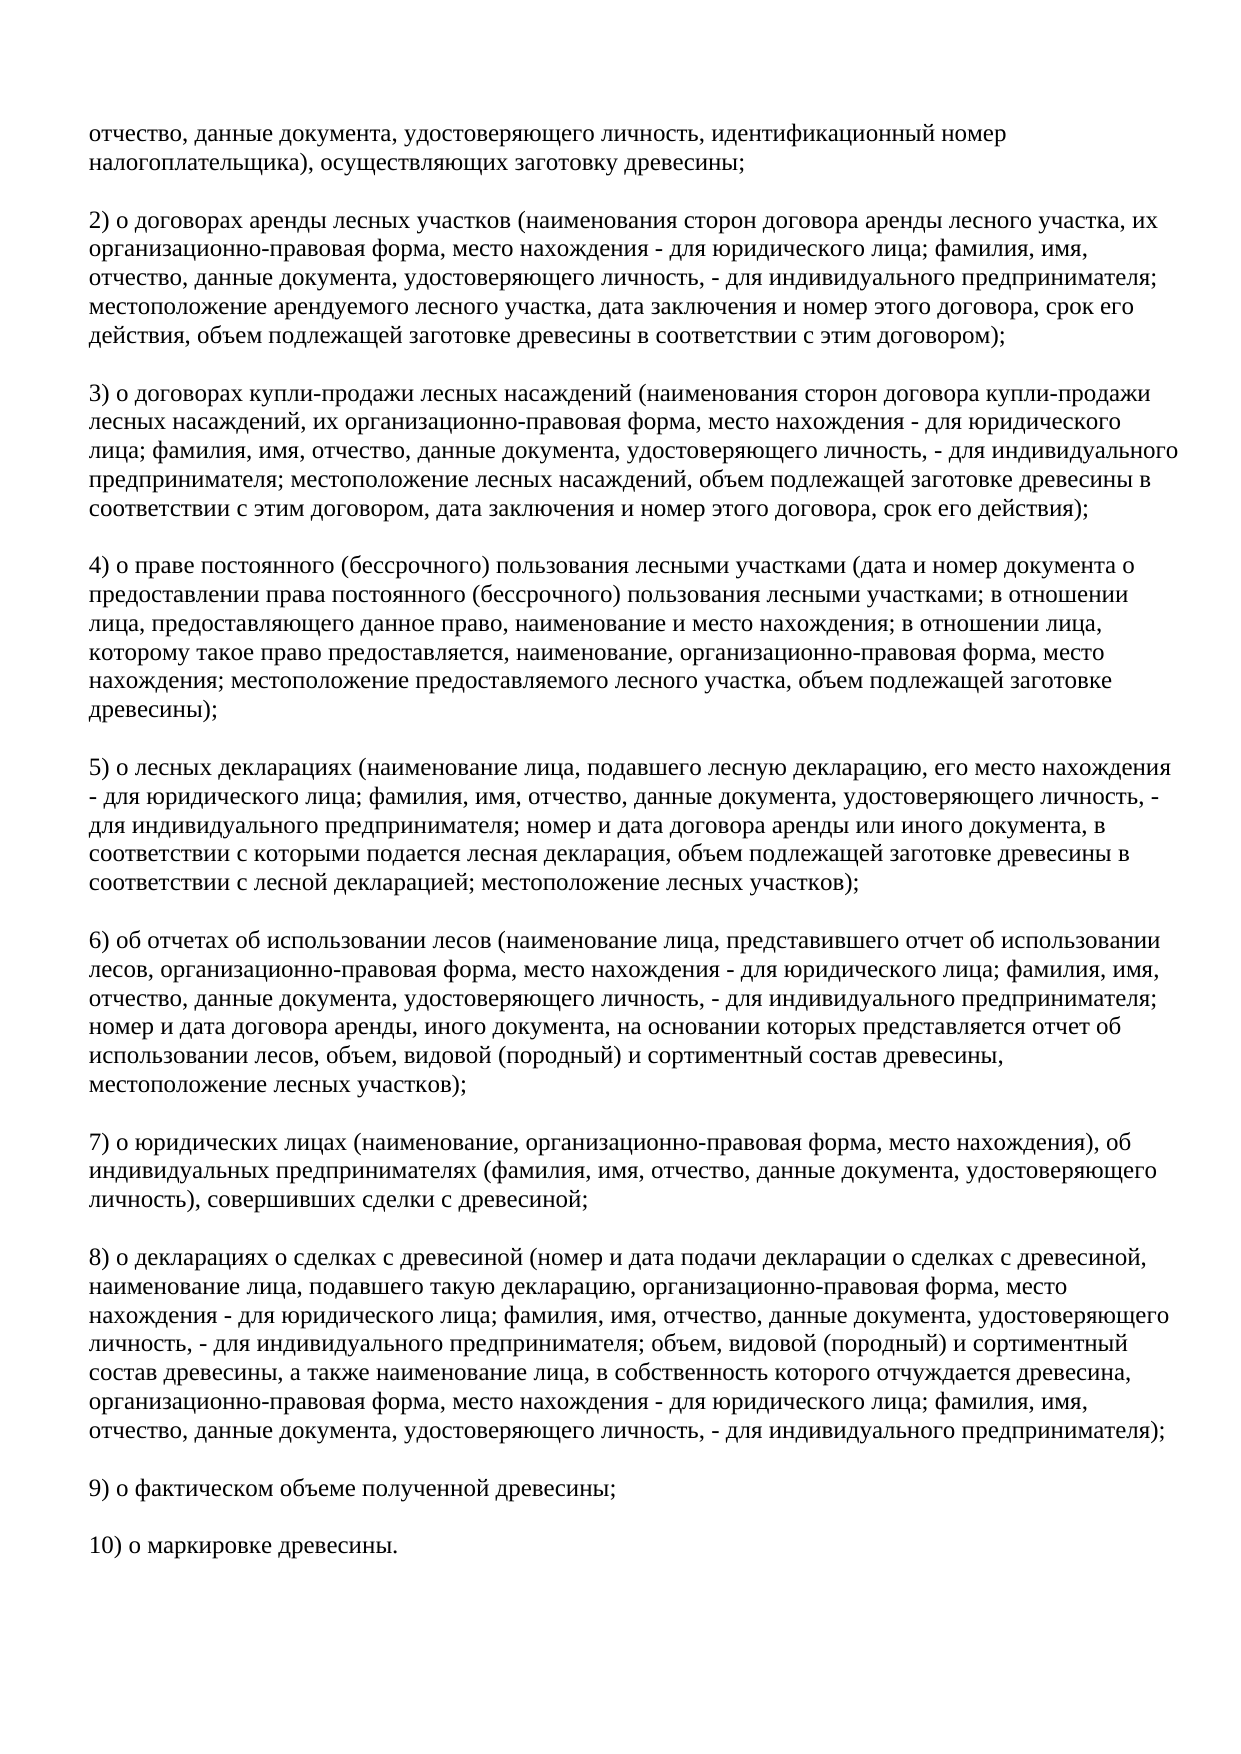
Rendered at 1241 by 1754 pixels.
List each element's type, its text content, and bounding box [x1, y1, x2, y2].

text 5) о лесных декларациях (наименование лица, подавшего лесную декларацию, его место нахождения - для юридического лица; фамилия, имя, отчество, данные документа, удостоверяющего личность, - для индивидуального предпринимателя; номер и дата договора аренды или иного документа, в соответствии с которыми подается лесная декларация, объем подлежащей заготовке древесины в соответствии с лесной декларацией; местоположение лесных участков); [89, 752, 1181, 896]
text 2) о договорах аренды лесных участков (наименования сторон договора аренды лесного участка, их организационно-правовая форма, место нахождения - для юридического лица; фамилия, имя, отчество, данные документа, удостоверяющего личность, - для индивидуального предпринимателя; местоположение арендуемого лесного участка, дата заключения и номер этого договора, срок его действия, объем подлежащей заготовке древесины в соответствии с этим договором); [89, 205, 1181, 348]
text 10) о маркировке древесины. [89, 1531, 1181, 1559]
text 7) о юридических лицах (наименование, организационно-правовая форма, место нахождения), об индивидуальных предпринимателях (фамилия, имя, отчество, данные документа, удостоверяющего личность), совершивших сделки с древесиной; [89, 1127, 1181, 1213]
text 9) о фактическом объеме полученной древесины; [89, 1473, 1181, 1501]
text 4) о праве постоянного (бессрочного) пользования лесными участками (дата и номер документа о предоставлении права постоянного (бессрочного) пользования лесными участками; в отношении лица, предоставляющего данное право, наименование и место нахождения; в отношении лица, которому такое право предоставляется, наименование, организационно-правовая форма, место нахождения; местоположение предоставляемого лесного участка, объем подлежащей заготовке древесины); [89, 551, 1181, 723]
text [89, 118, 1181, 176]
text 3) о договорах купли-продажи лесных насаждений (наименования сторон договора купли-продажи лесных насаждений, их организационно-правовая форма, место нахождения - для юридического лица; фамилия, имя, отчество, данные документа, удостоверяющего личность, - для индивидуального предпринимателя; местоположение лесных насаждений, объем подлежащей заготовке древесины в соответствии с этим договором, дата заключения и номер этого договора, срок его действия); [89, 378, 1181, 521]
text 8) о декларациях о сделках с древесиной (номер и дата подачи декларации о сделках с древесиной, наименование лица, подавшего такую декларацию, организационно-правовая форма, место нахождения - для юридического лица; фамилия, имя, отчество, данные документа, удостоверяющего личность, - для индивидуального предпринимателя; объем, видовой (породный) и сортиментный состав древесины, а также наименование лица, в собственность которого отчуждается древесина, организационно-правовая форма, место нахождения - для юридического лица; фамилия, имя, отчество, данные документа, удостоверяющего личность, - для индивидуального предпринимателя); [89, 1242, 1181, 1443]
text 6) об отчетах об использовании лесов (наименование лица, представившего отчет об использовании лесов, организационно-правовая форма, место нахождения - для юридического лица; фамилия, имя, отчество, данные документа, удостоверяющего личность, - для индивидуального предпринимателя; номер и дата договора аренды, иного документа, на основании которых представляется отчет об использовании лесов, объем, видовой (породный) и сортиментный состав древесины, местоположение лесных участков); [89, 925, 1181, 1098]
